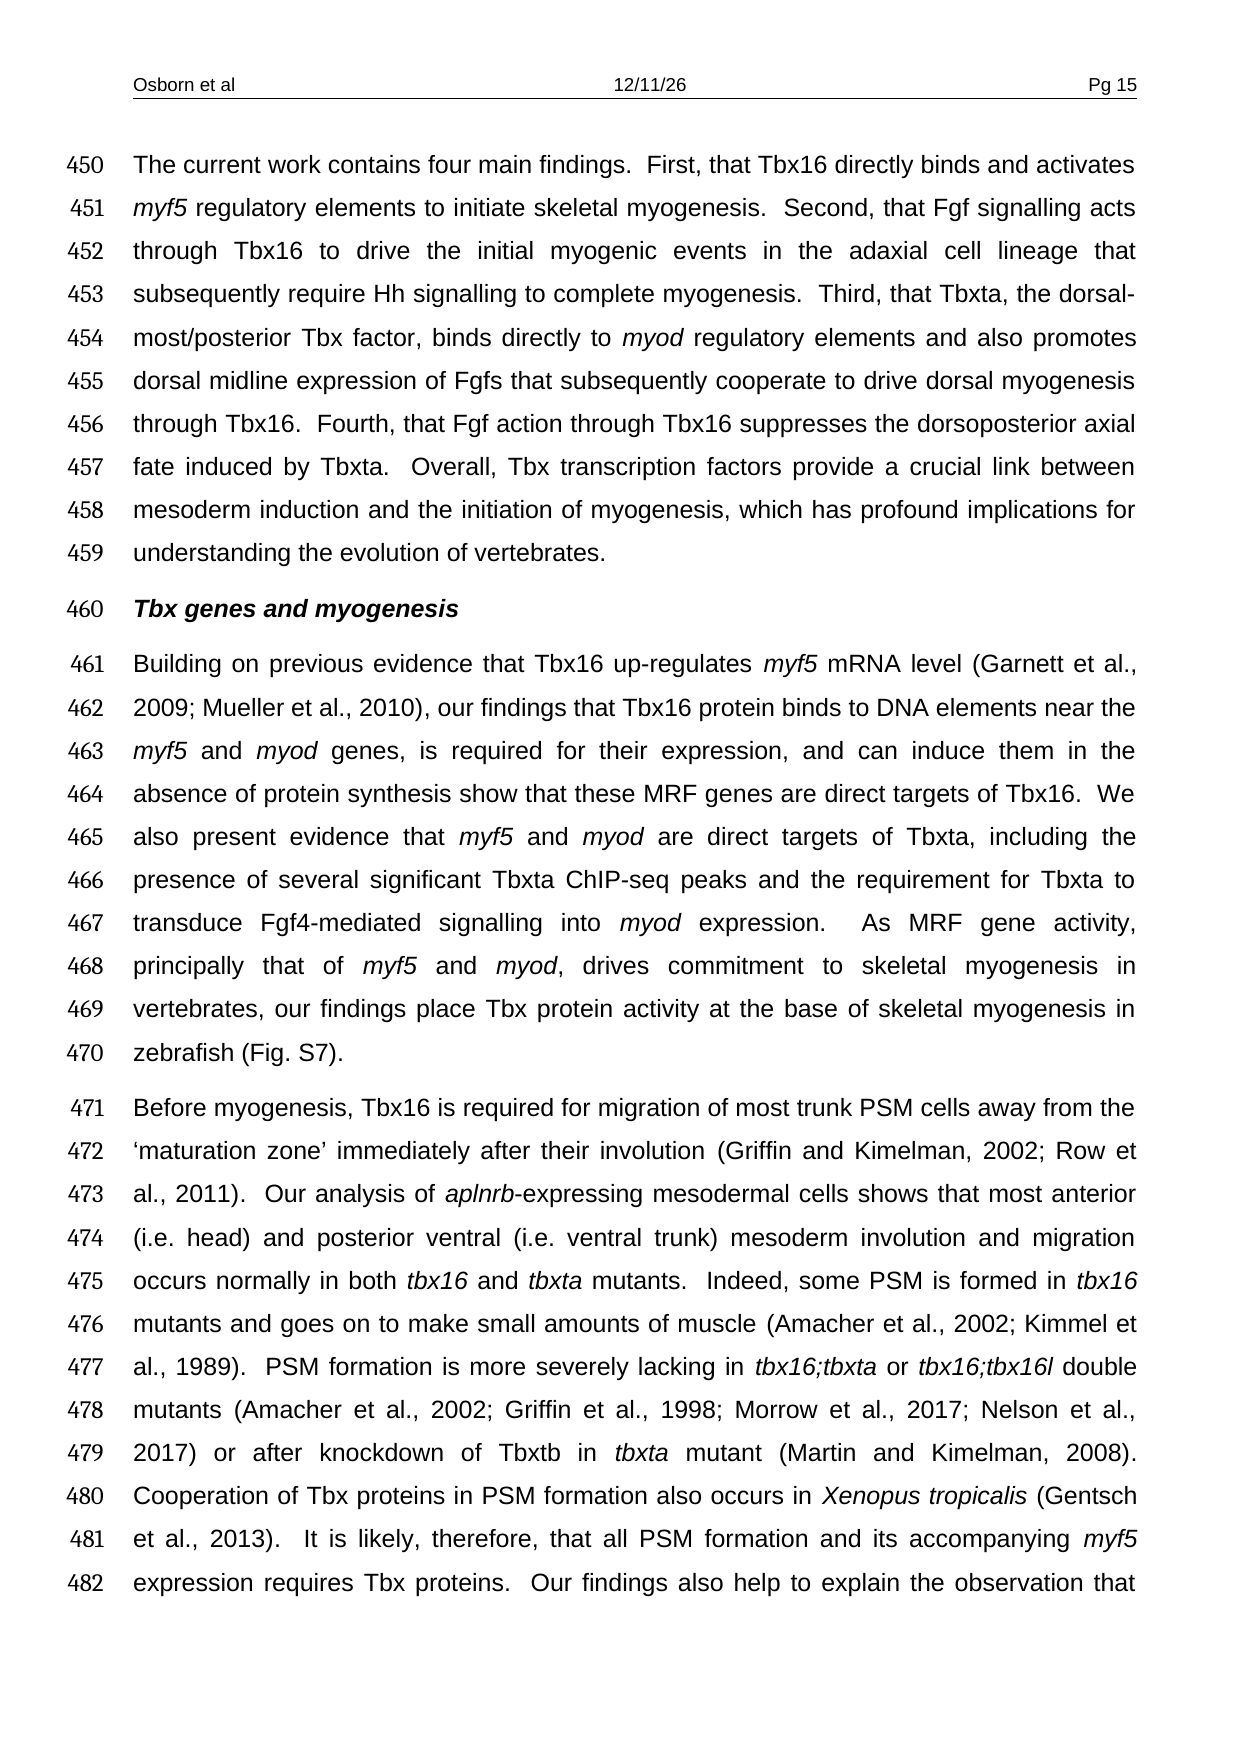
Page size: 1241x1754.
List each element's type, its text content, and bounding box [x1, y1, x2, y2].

text The current work contains four main findings. First, that Tbx16 directly binds and activates myf5 regulatory elements to initiate skeletal myogenesis. Second, that Fgf signalling acts through Tbx16 to drive the initial myogenic events in the adaxial cell lineage that subsequently require Hh signalling to complete myogenesis. Third, that Tbxta, the dorsal-most/posterior Tbx factor, binds directly to myod regulatory elements and also promotes dorsal midline expression of Fgfs that subsequently cooperate to drive dorsal myogenesis through Tbx16. Fourth, that Fgf action through Tbx16 suppresses the dorsoposterior axial fate induced by Tbxta. Overall, Tbx transcription factors provide a crucial link between mesoderm induction and the initiation of myogenesis, which has profound implications for understanding the evolution of vertebrates. [133, 150, 1137, 567]
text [133, 1093, 1137, 1596]
text Tbx genes and myogenesis [133, 594, 1137, 622]
text Building on previous evidence that Tbx16 up-regulates myf5 mRNA level (Garnett et al., 2009; Mueller et al., 2010), our findings that Tbx16 protein binds to DNA elements near the myf5 and myod genes, is required for their expression, and can induce them in the absence of protein synthesis show that these MRF genes are direct targets of Tbx16. We also present evidence that myf5 and myod are direct targets of Tbxta, including the presence of several significant Tbxta ChIP-seq peaks and the requirement for Tbxta to transduce Fgf4-mediated signalling into myod expression. As MRF gene activity, principally that of myf5 and myod, drives commitment to skeletal myogenesis in vertebrates, our findings place Tbx protein activity at the base of skeletal myogenesis in zebrafish (Fig. S7). [133, 649, 1137, 1066]
